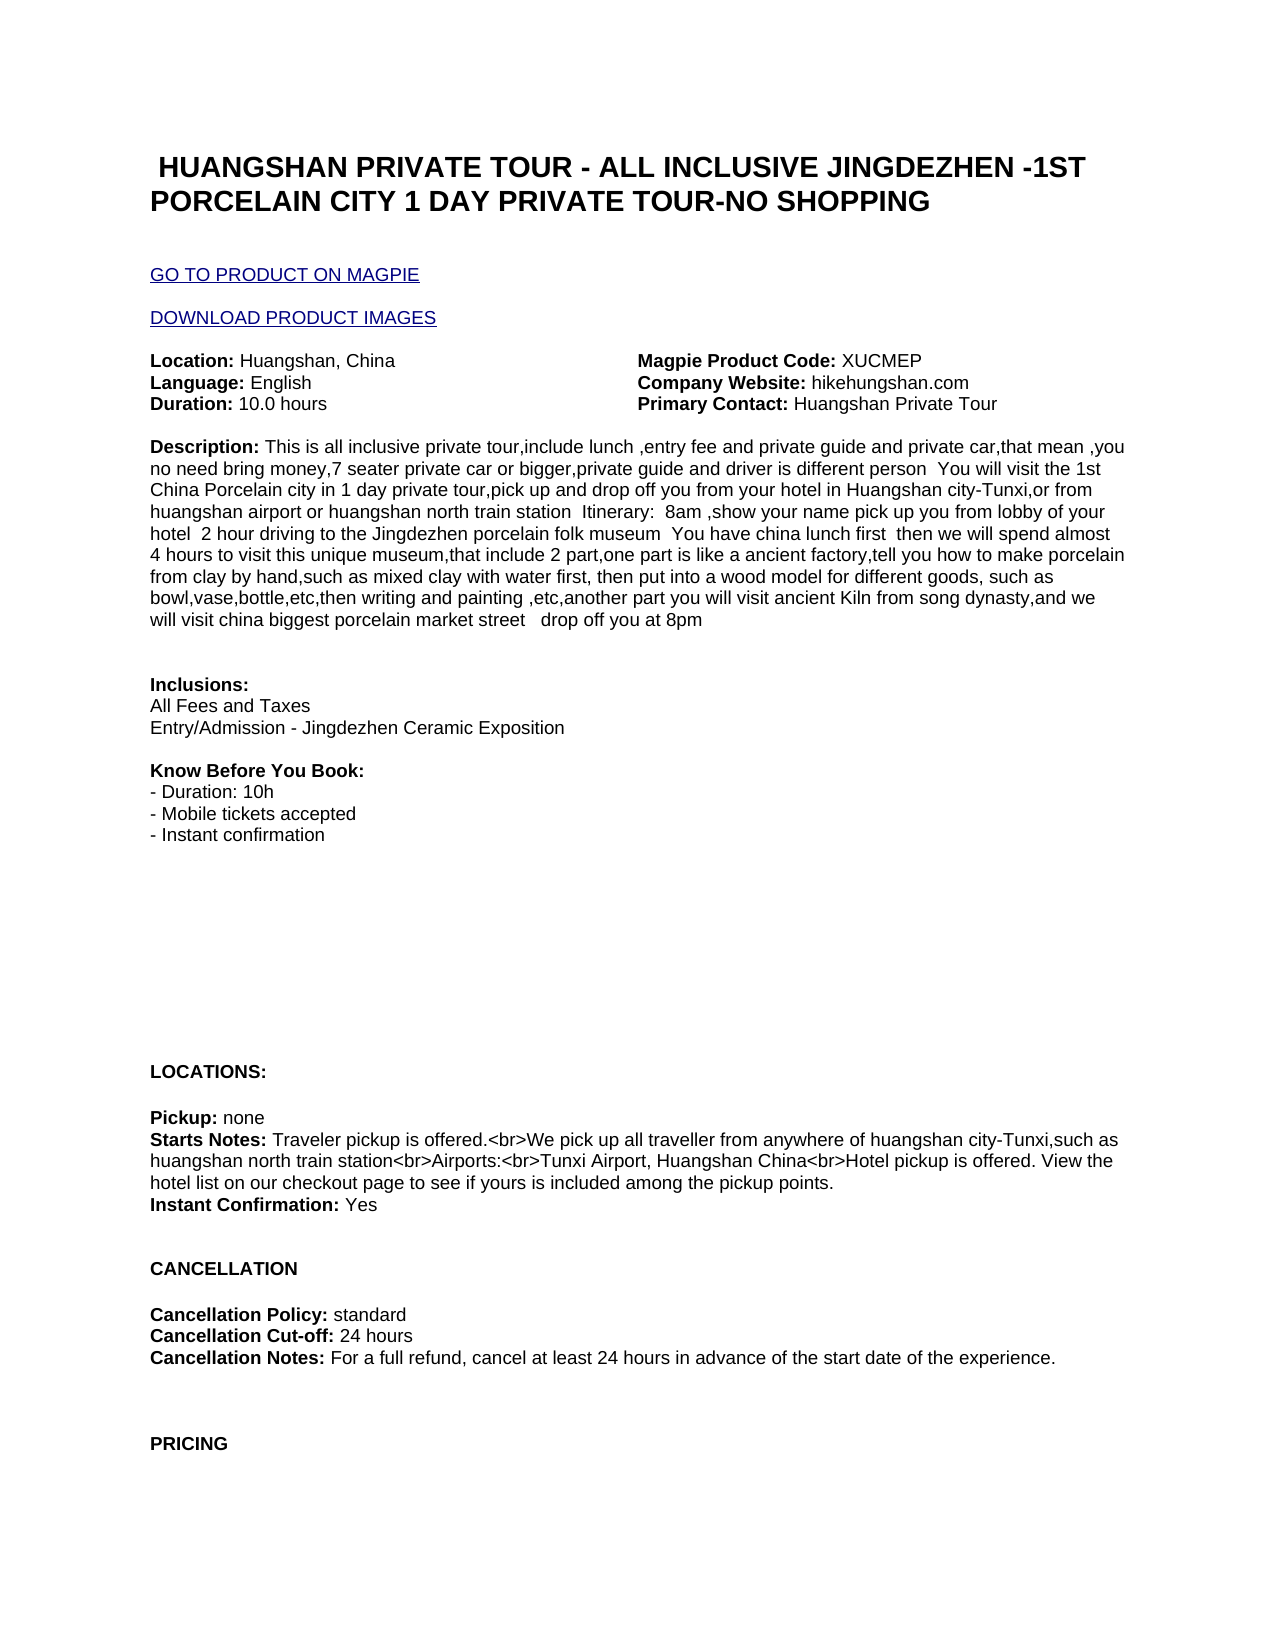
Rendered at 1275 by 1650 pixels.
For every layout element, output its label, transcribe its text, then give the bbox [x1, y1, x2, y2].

table_header Location: Huangshan, China Language: English Duration: 10.0 hours [139, 350, 626, 414]
subtitle Pricing [150, 1432, 1125, 1454]
text Cancellation Cut-off: 24 hours [150, 1325, 1125, 1347]
text DOWNLOAD PRODUCT IMAGES [150, 307, 1125, 328]
text All Fees and Taxes [150, 695, 1125, 716]
subtitle Locations: [150, 1061, 1125, 1082]
text Instant Confirmation: Yes [150, 1193, 1125, 1215]
text Pickup: none [150, 1107, 1125, 1129]
text - Mobile tickets accepted [150, 803, 1125, 824]
text Know Before You Book: [150, 759, 1125, 781]
table_header Magpie Product Code: XUCMEP Company Website: hikehungshan.com Primary Contact: Huangshan Private Tour [626, 350, 1114, 414]
text Cancellation Policy: standard [150, 1304, 1125, 1325]
text - Duration: 10h [150, 781, 1125, 803]
text Description: This is all inclusive private tour,include lunch ,entry fee and private guide and private car,that mean ,you no need bring money,7 seater private car or bigger,private guide and driver is different person You will visit the 1st China Porcelain city in 1 day private tour,pick up and drop off you from your hotel in Huangshan city-Tunxi,or from huangshan airport or huangshan north train station Itinerary: 8am ,show your name pick up you from lobby of your hotel 2 hour driving to the Jingdezhen porcelain folk museum You have china lunch first then we will spend almost 4 hours to visit this unique museum,that include 2 part,one part is like a ancient factory,tell you how to make porcelain from clay by hand,such as mixed clay with water first, then put into a wood model for different goods, such as bowl,vase,bottle,etc,then writing and painting ,etc,another part you will visit ancient Kiln from song dynasty,and we will visit china biggest porcelain market street drop off you at 8pm [150, 436, 1125, 630]
text GO TO PRODUCT ON MAGPIE [150, 264, 1125, 285]
text Cancellation Notes: For a full refund, cancel at least 24 hours in advance of the start date of the experience. [150, 1347, 1125, 1368]
text Inclusions: [150, 673, 1125, 695]
text Entry/Admission - Jingdezhen Ceramic Exposition [150, 716, 1125, 738]
subtitle Cancellation [150, 1257, 1125, 1279]
subtitle Huangshan Private Tour - All inclusive Jingdezhen -1st Porcelain city 1 day private tour-No shopping [150, 150, 1125, 217]
text Starts Notes: Traveler pickup is offered.<br>We pick up all traveller from anywhere of huangshan city-Tunxi,such as huangshan north train station<br>Airports:<br>Tunxi Airport, Huangshan China<br>Hotel pickup is offered. View the hotel list on our checkout page to see if yours is included among the pickup points. [150, 1129, 1125, 1193]
text - Instant confirmation [150, 824, 1125, 846]
